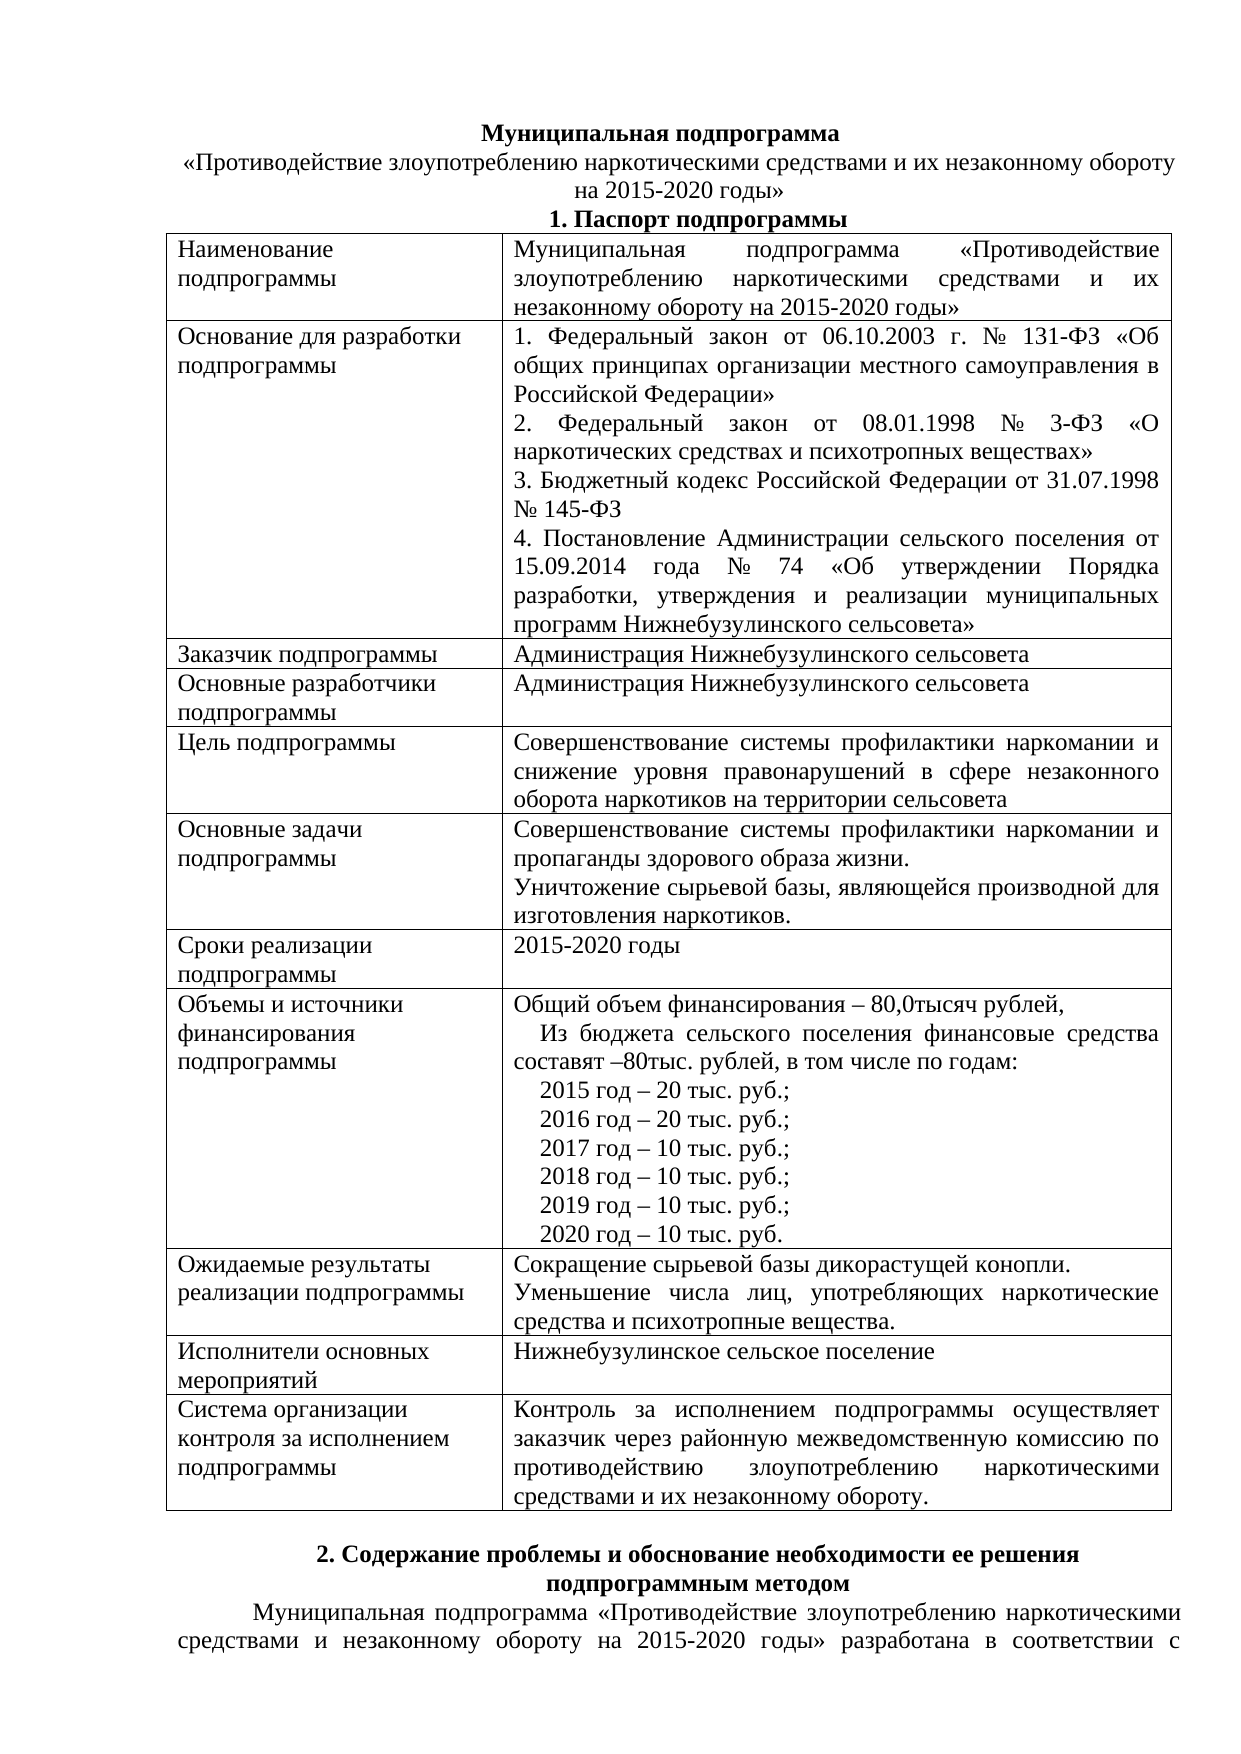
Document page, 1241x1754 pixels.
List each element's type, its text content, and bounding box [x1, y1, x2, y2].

table_cell Сокращение сырьевой базы дикорастущей конопли. Уменьшение числа лиц, употребляющих наркотические средства и психотропные вещества. [503, 1249, 1171, 1335]
table_cell Заказчик подпрограммы [167, 639, 502, 667]
table_cell Основные задачи подпрограммы [167, 814, 502, 929]
table_header Муниципальная подпрограмма «Противодействие злоупотреблению наркотическими средствами и их незаконному обороту на 2015-2020 годы» [503, 234, 1171, 320]
table_cell Основные разработчики подпрограммы [167, 669, 502, 726]
text «Противодействие злоупотреблению наркотическими средствами и их незаконному обороту на 2015-2020 годы» [177, 147, 1181, 204]
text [177, 1597, 1182, 1654]
table_cell Администрация Нижнебузулинского сельсовета [503, 669, 1171, 726]
text 1. Паспорт подпрограммы [215, 204, 1181, 233]
table_cell Система организации контроля за исполнением подпрограммы [167, 1395, 502, 1509]
table_cell Сроки реализации подпрограммы [167, 930, 502, 988]
table_cell Объемы и источники финансирования подпрограммы [167, 989, 502, 1248]
table_cell Ожидаемые результаты реализации подпрограммы [167, 1249, 502, 1335]
table_cell Исполнители основных мероприятий [167, 1336, 502, 1393]
table_cell Нижнебузулинское сельское поселение [503, 1336, 1171, 1393]
table_cell Контроль за исполнением подпрограммы осуществляет заказчик через районную межведомственную комиссию по противодействию злоупотреблению наркотическими средствами и их незаконному обороту. [503, 1395, 1171, 1509]
table_cell Совершенствование системы профилактики наркомании и снижение уровня правонарушений в сфере незаконного оборота наркотиков на территории сельсовета [503, 727, 1171, 813]
table_cell Цель подпрограммы [167, 727, 502, 813]
table_cell Совершенствование системы профилактики наркомании и пропаганды здорового образа жизни. Уничтожение сырьевой базы, являющейся производной для изготовления наркотиков. [503, 814, 1171, 929]
table_cell 2015-2020 годы [503, 930, 1171, 988]
table_header Наименование подпрограммы [167, 234, 502, 320]
table_cell Основание для разработки подпрограммы [167, 321, 502, 638]
text Муниципальная подпрограмма [140, 118, 1181, 147]
table_cell Администрация Нижнебузулинского сельсовета [503, 639, 1171, 667]
table_cell Общий объем финансирования – 80,0тысяч рублей, Из бюджета сельского поселения финансовые средства составят –80тыс. рублей, в том числе по годам: 2015 год – 20 тыс. руб.; 2016 год – 20 тыс. руб.; 2017 год – 10 тыс. руб.; 2018 год – 10 тыс. руб.; 2019 год – 10 тыс. руб.; 2020 год – 10 тыс. руб. [503, 989, 1171, 1248]
text 2. Содержание проблемы и обоснование необходимости ее решения подпрограммным методом [215, 1539, 1181, 1597]
table_cell 1. Федеральный закон от 06.10.2003 г. № 131-ФЗ «Об общих принципах организации местного самоуправления в Российской Федерации» 2. Федеральный закон от 08.01.1998 № 3-ФЗ «О наркотических средствах и психотропных веществах» 3. Бюджетный кодекс Российской Федерации от 31.07.1998 № 145-ФЗ 4. Постановление Администрации сельского поселения от 15.09.2014 года № 74 «Об утверждении Порядка разработки, утверждения и реализации муниципальных программ Нижнебузулинского сельсовета» [503, 321, 1171, 638]
